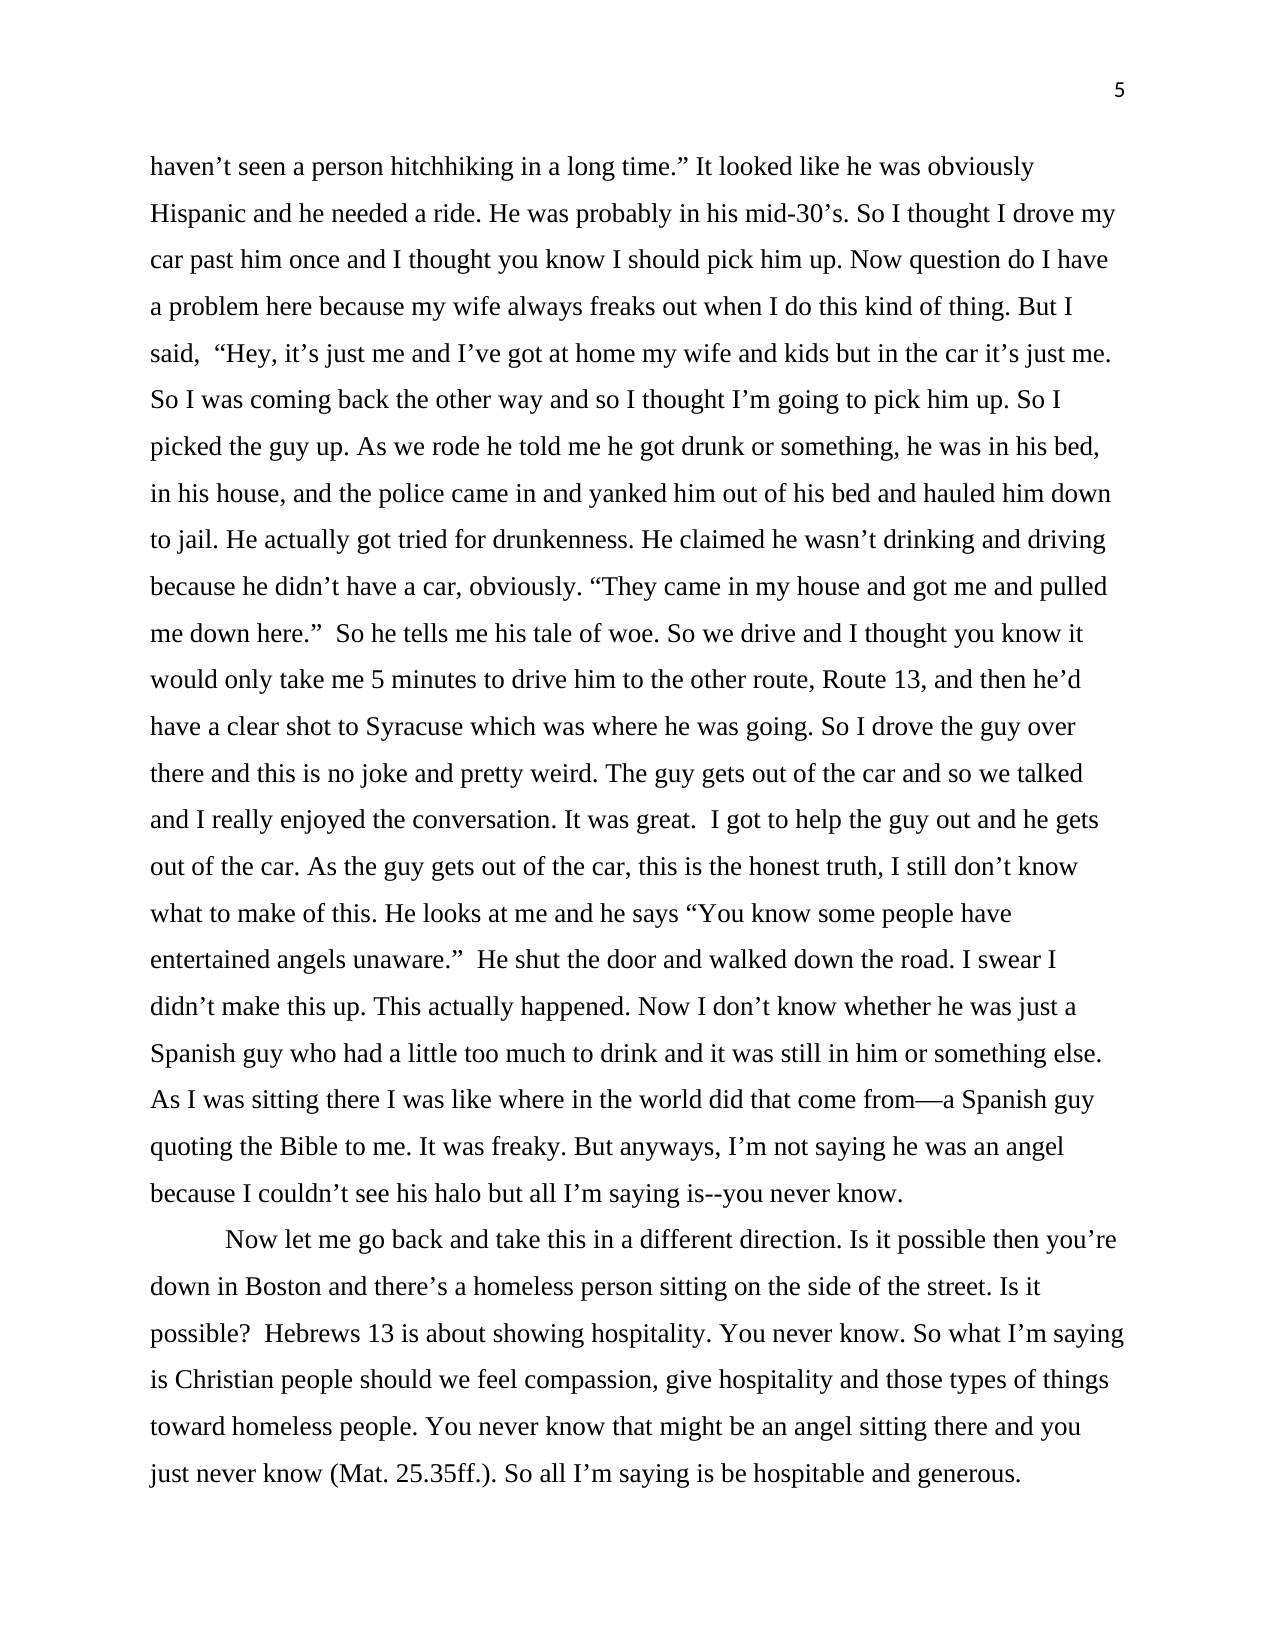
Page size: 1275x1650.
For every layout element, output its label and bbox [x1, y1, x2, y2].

text [150, 150, 1125, 1488]
